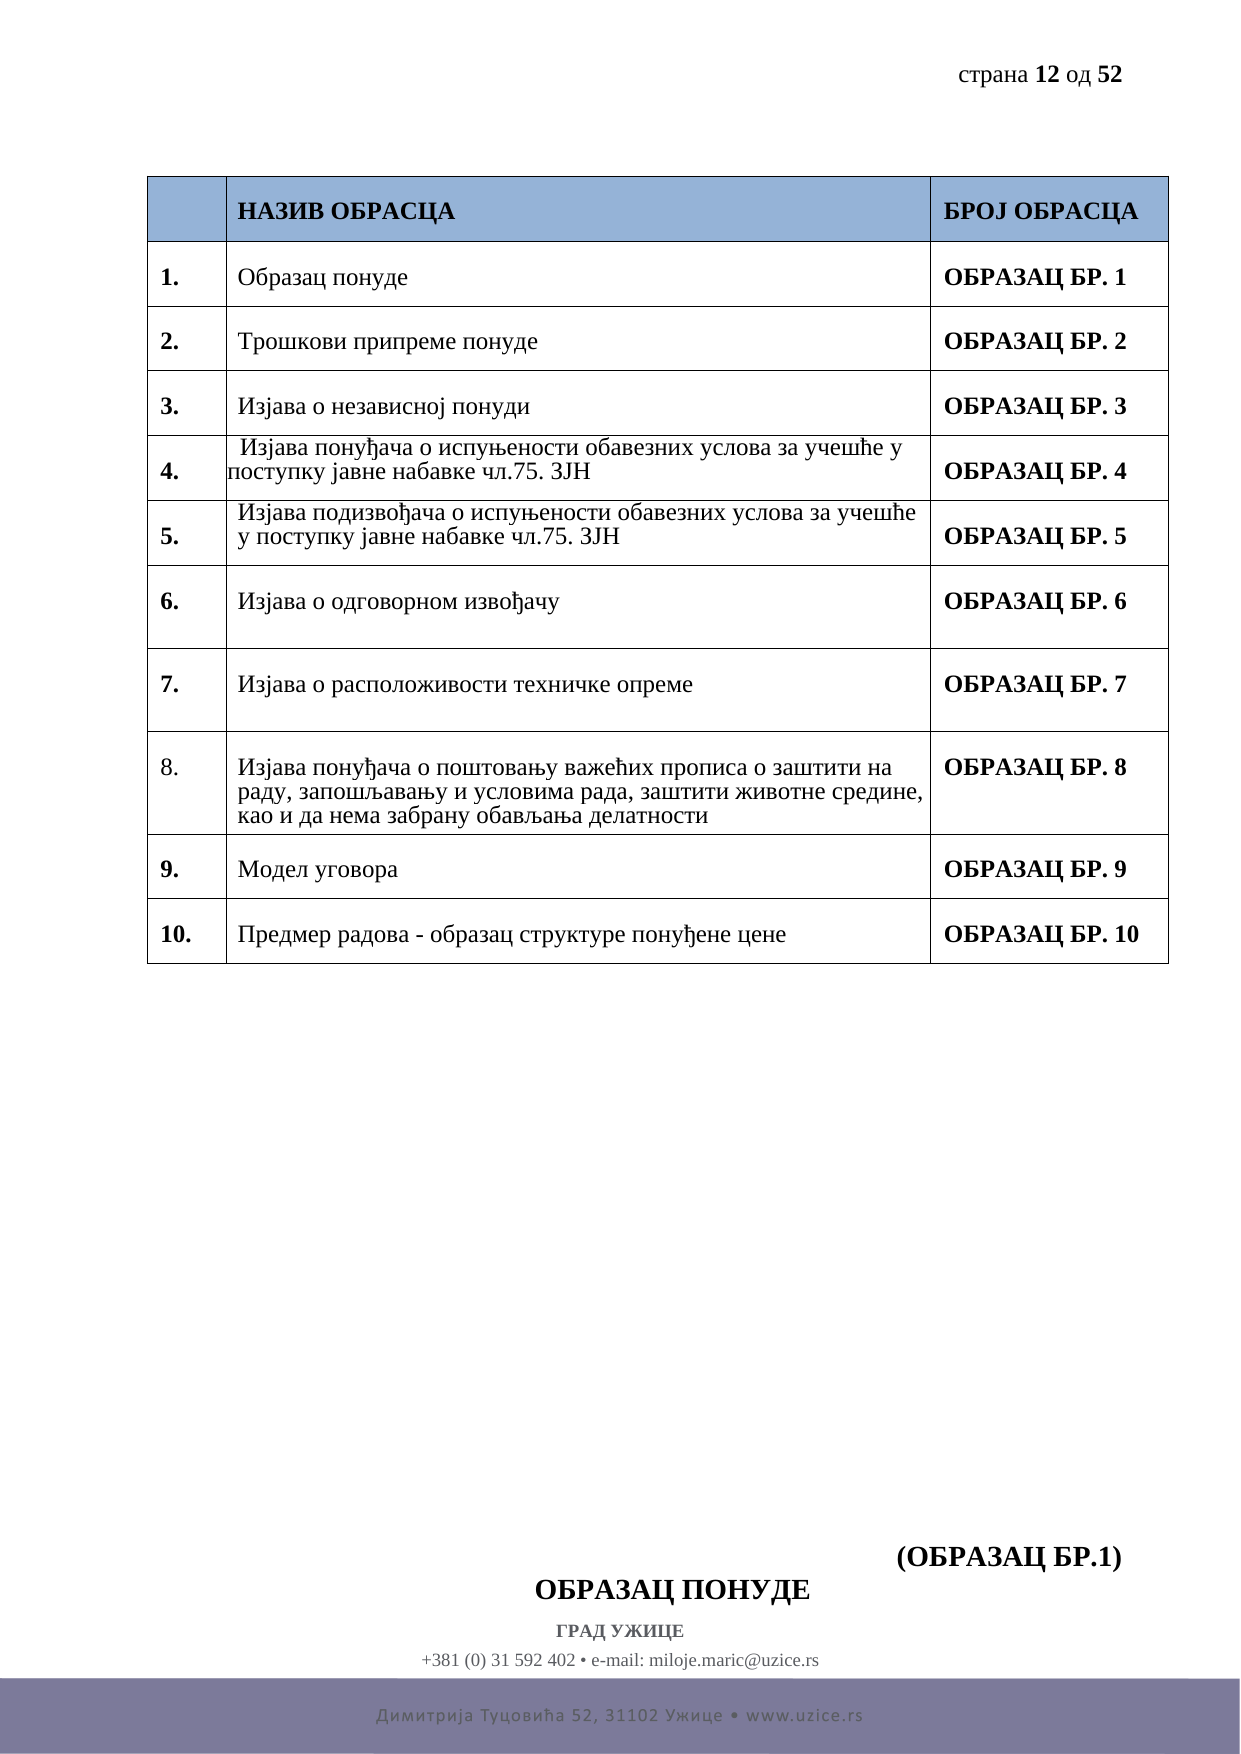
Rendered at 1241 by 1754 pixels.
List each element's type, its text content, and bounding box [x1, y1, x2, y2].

table_header НАЗИВ ОБРАСЦА [227, 177, 930, 241]
table_cell 3. [148, 371, 226, 435]
table_header [148, 177, 226, 241]
table_cell 9. [148, 835, 226, 898]
table_cell ОБРАЗАЦ БР. 1 [931, 242, 1168, 306]
table_cell Предмер радова - образац структуре понуђене цене [227, 899, 930, 963]
table_cell Образац понуде [227, 242, 930, 306]
table_cell ОБРАЗАЦ БР. 5 [931, 501, 1168, 565]
table_cell 4. [148, 436, 226, 500]
picture [0, 1677, 1240, 1754]
table_cell ОБРАЗАЦ БР. 6 [931, 566, 1168, 648]
table_cell 5. [148, 501, 226, 565]
table_cell ОБРАЗАЦ БР. 8 [931, 732, 1168, 834]
text ОБРАЗАЦ ПОНУДЕ [223, 1572, 1122, 1606]
table_cell Изјава о независној понуди [227, 371, 930, 435]
table_cell ОБРАЗАЦ БР. 4 [931, 436, 1168, 500]
table_cell 6. [148, 566, 226, 648]
table_cell Изјава о расположивости техничке опреме [227, 649, 930, 731]
table_cell Модел уговора [227, 835, 930, 898]
table_cell ОБРАЗАЦ БР. 9 [931, 835, 1168, 898]
table_cell Изјава о одговорном извођачу [227, 566, 930, 648]
table_header БРОЈ ОБРАСЦА [931, 177, 1168, 241]
table_cell 7. [148, 649, 226, 731]
table_cell 1. [148, 242, 226, 306]
table_cell Изјава подизвођача о испуњености обавезних услова за учешће у поступку јавне набавке чл.75. ЗЈН [227, 501, 930, 565]
table_cell ОБРАЗАЦ БР. 10 [931, 899, 1168, 963]
table_cell 10. [148, 899, 226, 963]
table_cell ОБРАЗАЦ БР. 2 [931, 307, 1168, 370]
table_cell 8. [148, 732, 226, 834]
text (ОБРАЗАЦ БР.1) [223, 1539, 1122, 1572]
table_cell Изјава понуђача о поштовању важећих прописа о заштити на раду, запошљавању и условима рада, заштити животне средине, као и да нема забрану обављања делатности [227, 732, 930, 834]
table_cell Трошкови припреме понуде [227, 307, 930, 370]
table_cell ОБРАЗАЦ БР. 7 [931, 649, 1168, 731]
table_cell 2. [148, 307, 226, 370]
table_cell ОБРАЗАЦ БР. 3 [931, 371, 1168, 435]
table_cell Изјава понуђача о испуњености обавезних услова за учешће у поступку јавне набавке чл.75. ЗЈН [227, 436, 930, 500]
